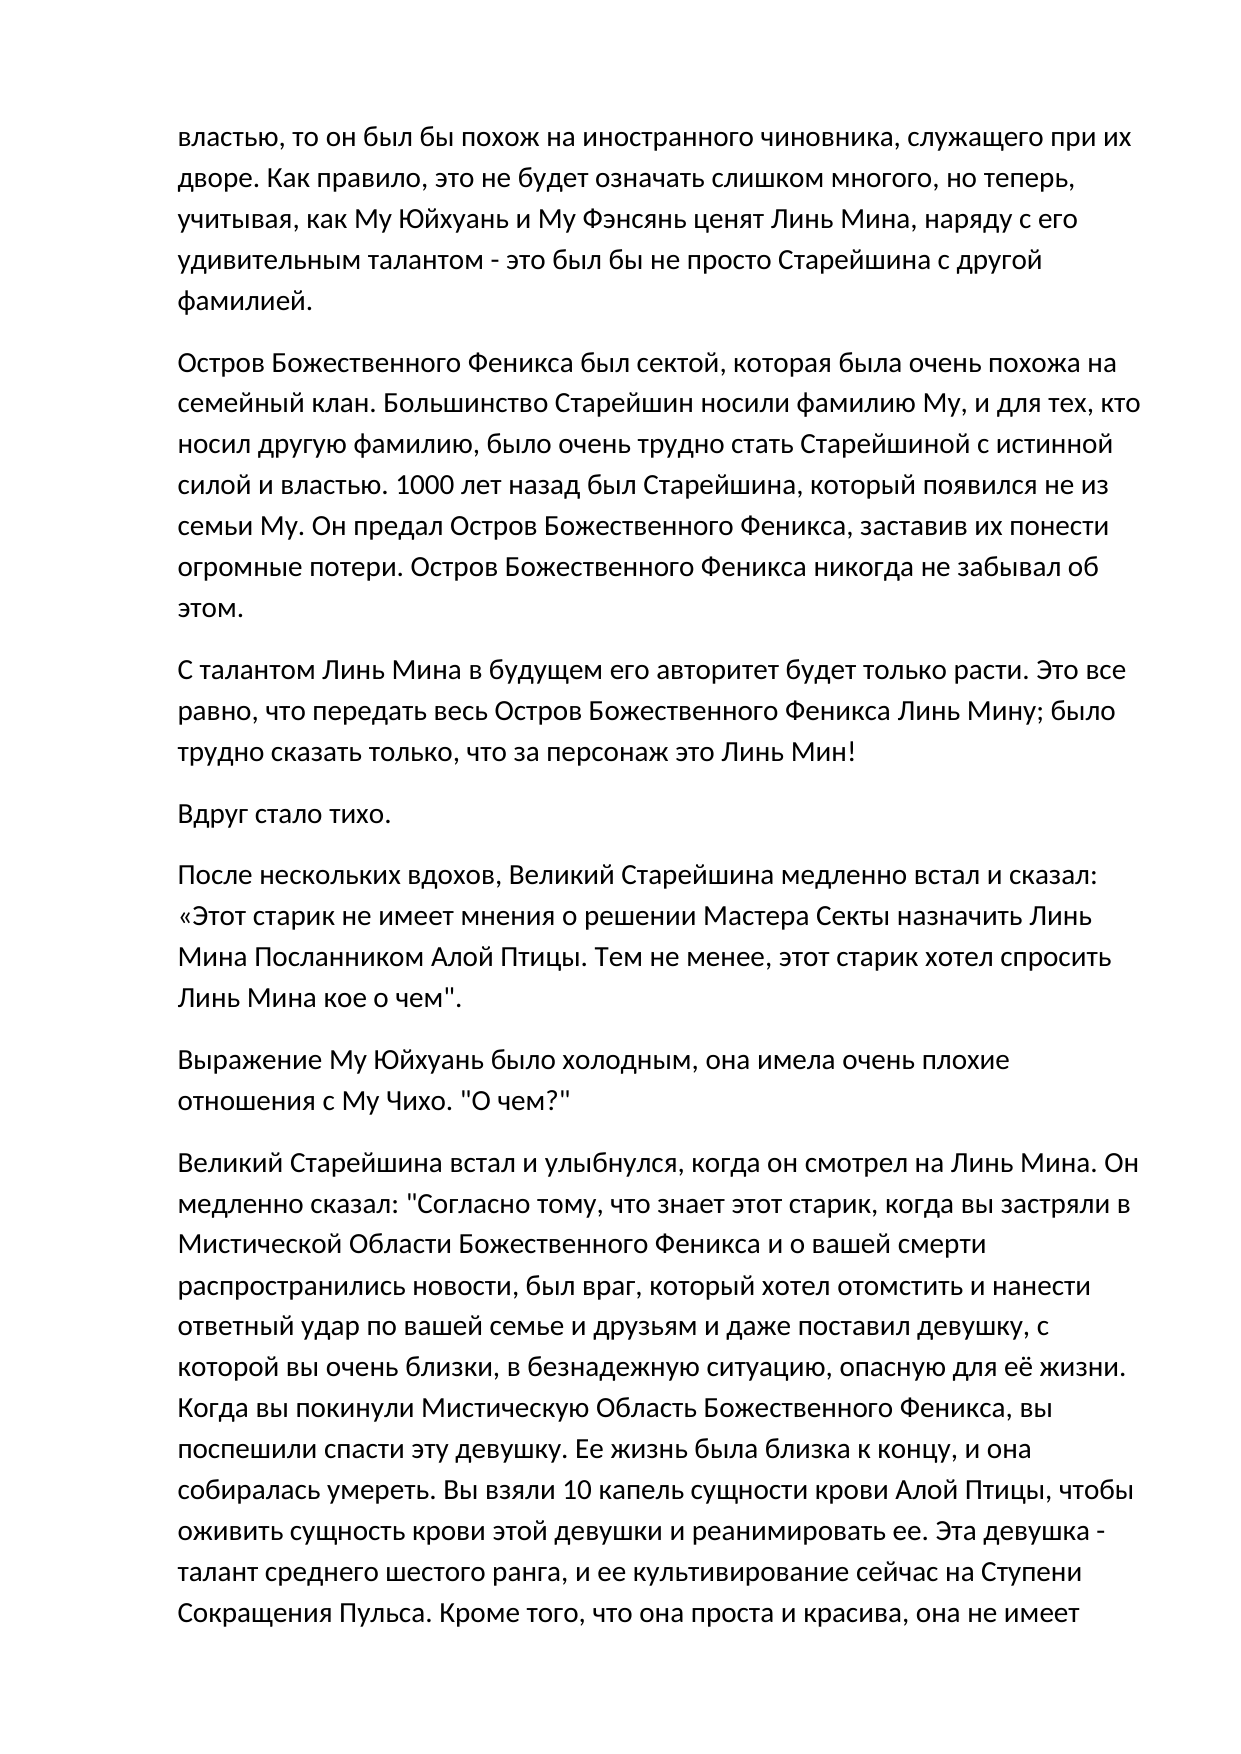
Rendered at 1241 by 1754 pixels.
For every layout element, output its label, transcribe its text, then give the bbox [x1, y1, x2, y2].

text С талантом Линь Мина в будущем его авторитет будет только расти. Это все равно, что передать весь Остров Божественного Феникса Линь Мину; было трудно сказать только, что за персонаж это Линь Мин! [177, 651, 1152, 768]
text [177, 1144, 1152, 1630]
text Остров Божественного Феникса был сектой, которая была очень похожа на семейный клан. Большинство Старейшин носили фамилию Му, и для тех, кто носил другую фамилию, было очень трудно стать Старейшиной с истинной силой и властью. 1000 лет назад был Старейшина, который появился не из семьи Му. Он предал Остров Божественного Феникса, заставив их понести огромные потери. Остров Божественного Феникса никогда не забывал об этом. [177, 344, 1152, 625]
text Вдруг стало тихо. [177, 795, 1152, 830]
text Выражение Му Юйхуань было холодным, она имела очень плохие отношения с Му Чихо. "О чем?" [177, 1041, 1152, 1118]
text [177, 118, 1152, 317]
text После нескольких вдохов, Великий Старейшина медленно встал и сказал: «Этот старик не имеет мнения о решении Мастера Секты назначить Линь Мина Посланником Алой Птицы. Тем не менее, этот старик хотел спросить Линь Мина кое о чем". [177, 856, 1152, 1015]
